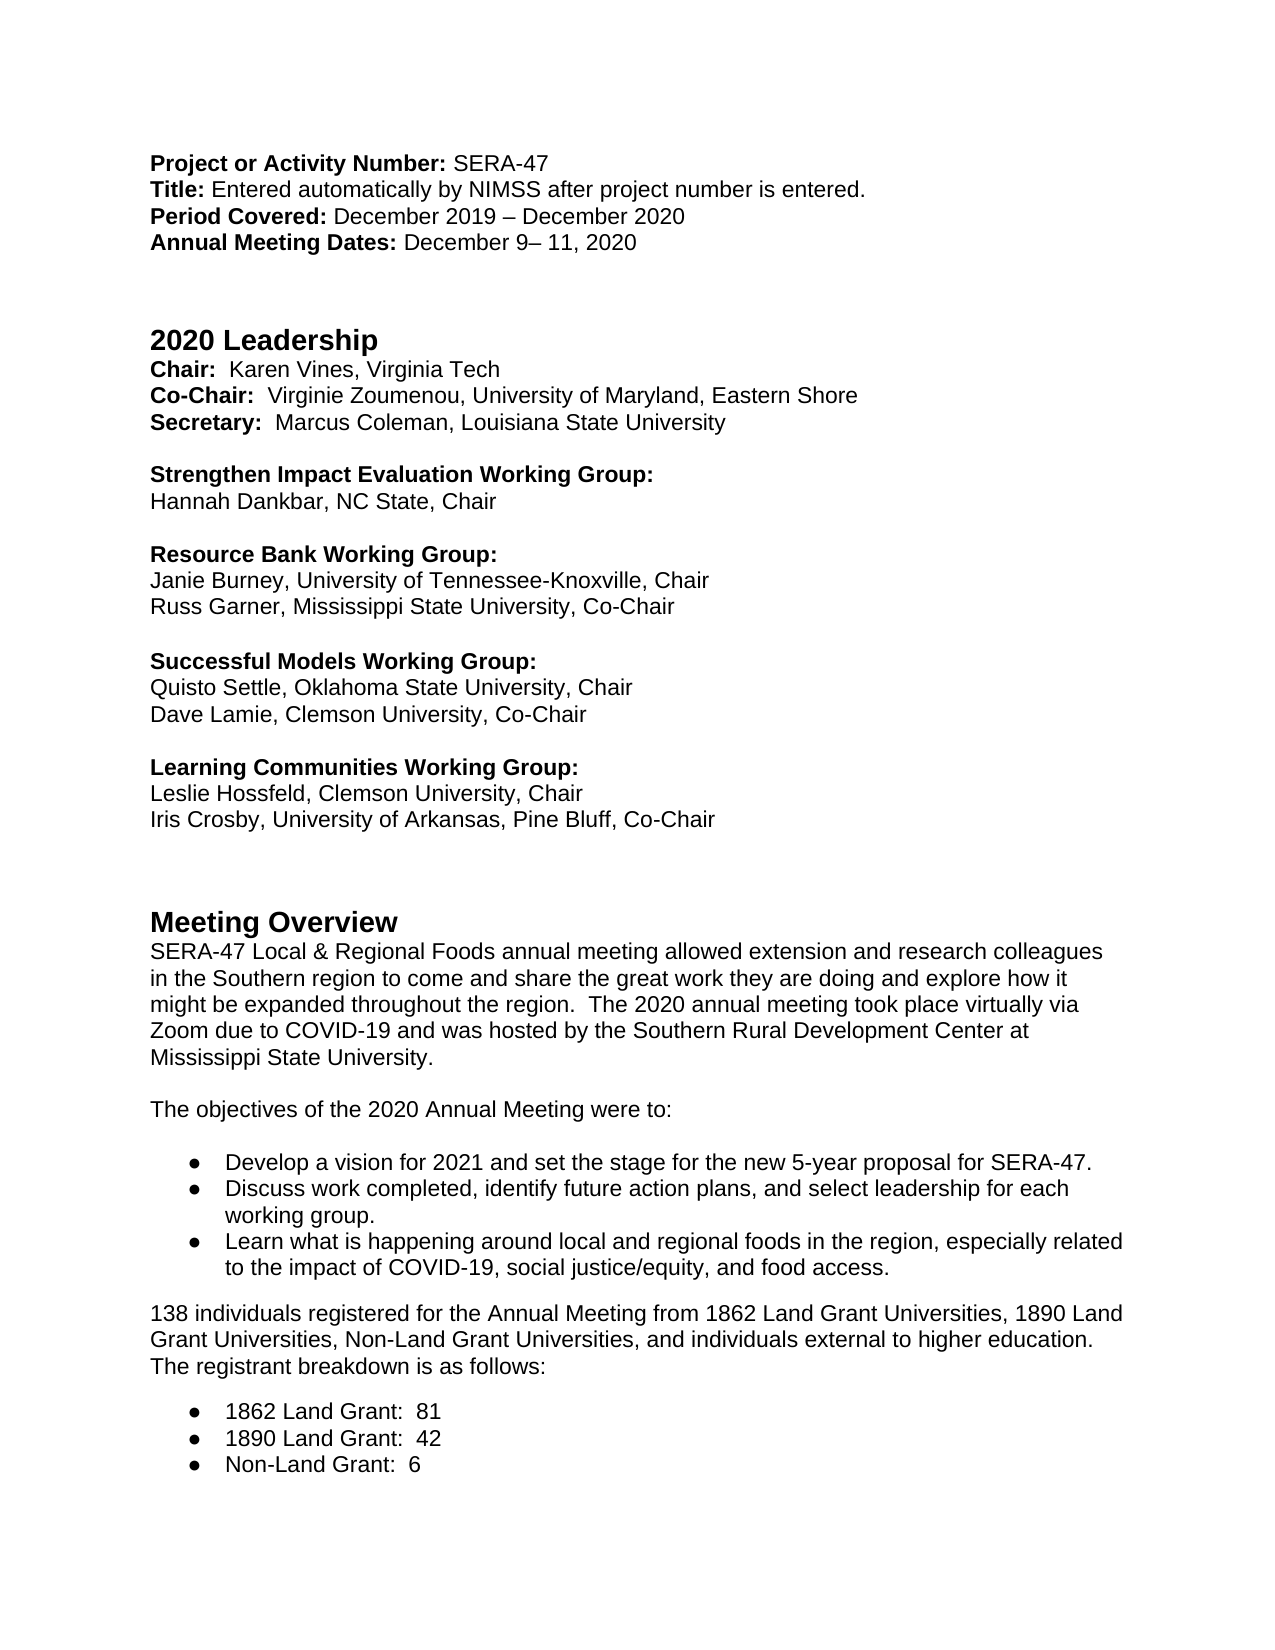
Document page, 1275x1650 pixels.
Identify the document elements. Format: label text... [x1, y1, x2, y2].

text Meeting Overview [150, 904, 1125, 938]
list Non-Land Grant: 6 [187, 1451, 1125, 1477]
text Russ Garner, Mississippi State University, Co-Chair [150, 593, 1125, 619]
text Dave Lamie, Clemson University, Co-Chair [150, 701, 1125, 727]
text Janie Burney, University of Tennessee-Knoxville, Chair [150, 567, 1125, 593]
list Learn what is happening around local and regional foods in the region, especially related to the impact of COVID-19, social justice/equity, and food access. [187, 1228, 1125, 1281]
text Period Covered: December 2019 – December 2020 [150, 203, 1125, 229]
text Learning Communities Working Group: [150, 753, 1125, 780]
text Hannah Dankbar, NC State, Chair [150, 488, 1125, 514]
text Secretary: Marcus Coleman, Louisiana State University [150, 409, 1125, 435]
text Successful Models Working Group: [150, 648, 1125, 674]
text Project or Activity Number: SERA-47 [150, 150, 1125, 176]
text Quisto Settle, Oklahoma State University, Chair [150, 674, 1125, 701]
text 2020 Leadership [150, 322, 1125, 356]
text Chair: Karen Vines, Virginia Tech [150, 356, 1125, 382]
list Develop a vision for 2021 and set the stage for the new 5-year proposal for SERA-47. [187, 1149, 1125, 1175]
text 138 individuals registered for the Annual Meeting from 1862 Land Grant Universities, 1890 Land Grant Universities, Non-Land Grant Universities, and individuals external to higher education. The registrant breakdown is as follows: [150, 1300, 1125, 1379]
text Strengthen Impact Evaluation Working Group: [150, 461, 1125, 488]
text The objectives of the 2020 Annual Meeting were to: [150, 1096, 1125, 1123]
text Title: Entered automatically by NIMSS after project number is entered. [150, 176, 1125, 203]
text Resource Bank Working Group: [150, 541, 1125, 567]
text SERA-47 Local & Regional Foods annual meeting allowed extension and research colleagues in the Southern region to come and share the great work they are doing and explore how it might be expanded throughout the region. The 2020 annual meeting took place virtually via Zoom due to COVID-19 and was hosted by the Southern Rural Development Center at Mississippi State University. [150, 938, 1125, 1070]
text Iris Crosby, University of Arkansas, Pine Bluff, Co-Chair [150, 806, 1125, 832]
text Leslie Hossfeld, Clemson University, Chair [150, 780, 1125, 806]
list 1890 Land Grant: 42 [187, 1425, 1125, 1451]
list 1862 Land Grant: 81 [187, 1398, 1125, 1425]
text Co-Chair: Virginie Zoumenou, University of Maryland, Eastern Shore [150, 382, 1125, 409]
text Annual Meeting Dates: December 9– 11, 2020 [150, 229, 1125, 255]
list Discuss work completed, identify future action plans, and select leadership for each working group. [187, 1175, 1125, 1228]
